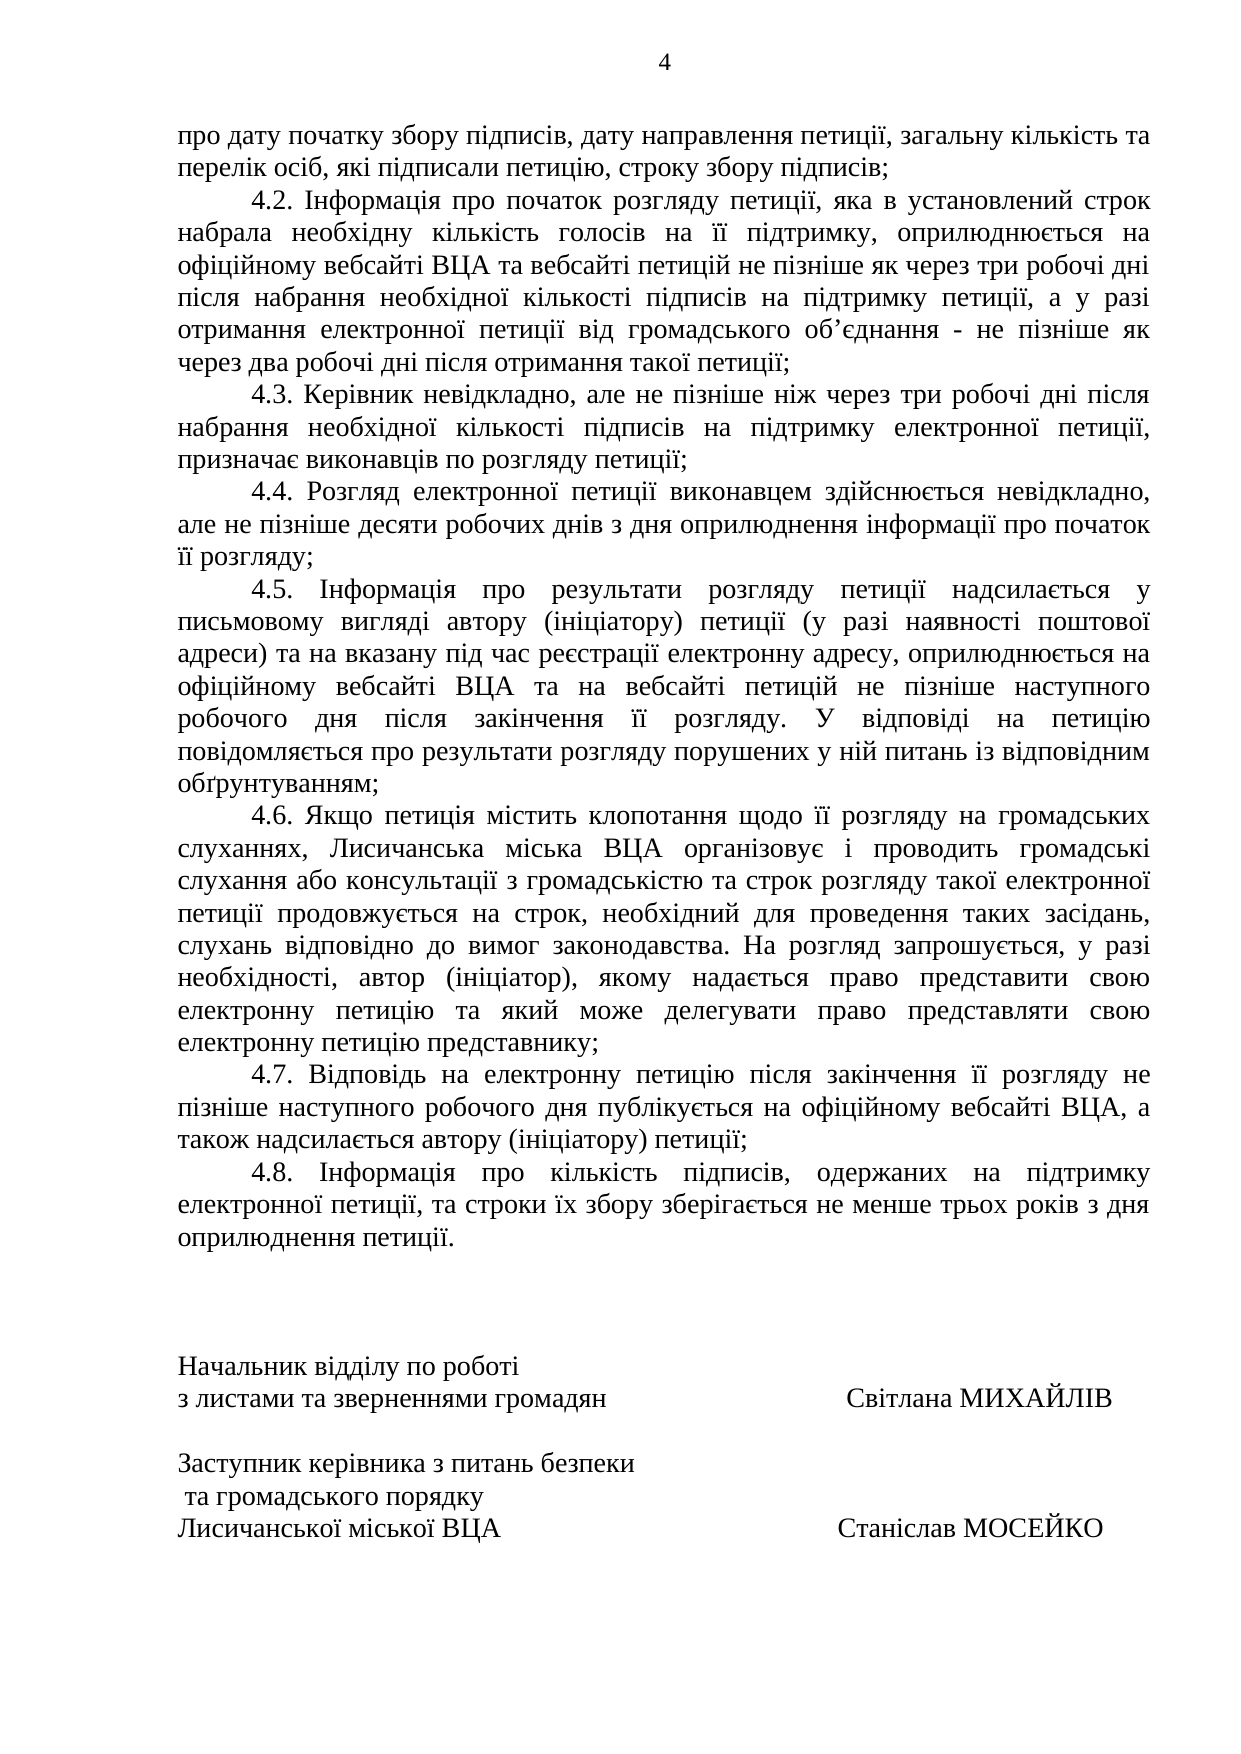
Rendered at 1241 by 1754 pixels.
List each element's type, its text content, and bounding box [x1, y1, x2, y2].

text 4.8. Інформація про кількість підписів, одержаних на підтримку електронної петиції, та строки їх збору зберігається не менше трьох років з дня оприлюднення петиції. [177, 1155, 1152, 1252]
text Заступник керівника з питань безпеки [177, 1446, 1152, 1479]
text 4.3. Керівник невідкладно, але не пізніше ніж через три робочі дні після набрання необхідної кількості підписів на підтримку електронної петиції, призначає виконавців по розгляду петиції; [177, 377, 1152, 474]
text 4.6. Якщо петиція містить клопотання щодо її розгляду на громадських слуханнях, Лисичанська міська ВЦА організовує і проводить громадські слухання або консультації з громадськістю та строк розгляду такої електронної петиції продовжується на строк, необхідний для проведення таких засідань, слухань відповідно до вимог законодавства. На розгляд запрошується, у разі необхідності, автор (ініціатор), якому надається право представити свою електронну петицію та який може делегувати право представляти свою електронну петицію представнику; [177, 798, 1152, 1058]
text Начальник відділу по роботі [177, 1349, 1152, 1382]
text Лисичанської міської ВЦА Станіслав МОСЕЙКО [177, 1511, 1152, 1543]
text 4.7. Відповідь на електронну петицію після закінчення її розгляду не пізніше наступного робочого дня публікується на офіційному вебсайті ВЦА, а також надсилається автору (ініціатору) петиції; [177, 1058, 1152, 1155]
text з листами та зверненнями громадян Світлана МИХАЙЛІВ [177, 1382, 1152, 1414]
text 4.5. Інформація про результати розгляду петиції надсилається у письмовому вигляді автору (ініціатору) петиції (у разі наявності поштової адреси) та на вказану під час реєстрації електронну адресу, оприлюднюється на офіційному вебсайті ВЦА та на вебсайті петицій не пізніше наступного робочого дня після закінчення її розгляду. У відповіді на петицію повідомляється про результати розгляду порушених у ній питань із відповідним обґрунтуванням; [177, 572, 1152, 798]
text 4.4. Розгляд електронної петиції виконавцем здійснюється невідкладно, але не пізніше десяти робочих днів з дня оприлюднення інформації про початок її розгляду; [177, 474, 1152, 572]
text 4.2. Інформація про початок розгляду петиції, яка в установлений строк набрала необхідну кількість голосів на її підтримку, оприлюднюється на офіційному вебсайті ВЦА та вебсайті петицій не пізніше як через три робочі дні після набрання необхідної кількості підписів на підтримку петиції, а у разі отримання електронної петиції від громадського об’єднання - не пізніше як через два робочі дні після отримання такої петиції; [177, 183, 1152, 377]
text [177, 118, 1152, 183]
text та громадського порядку [177, 1479, 1152, 1511]
